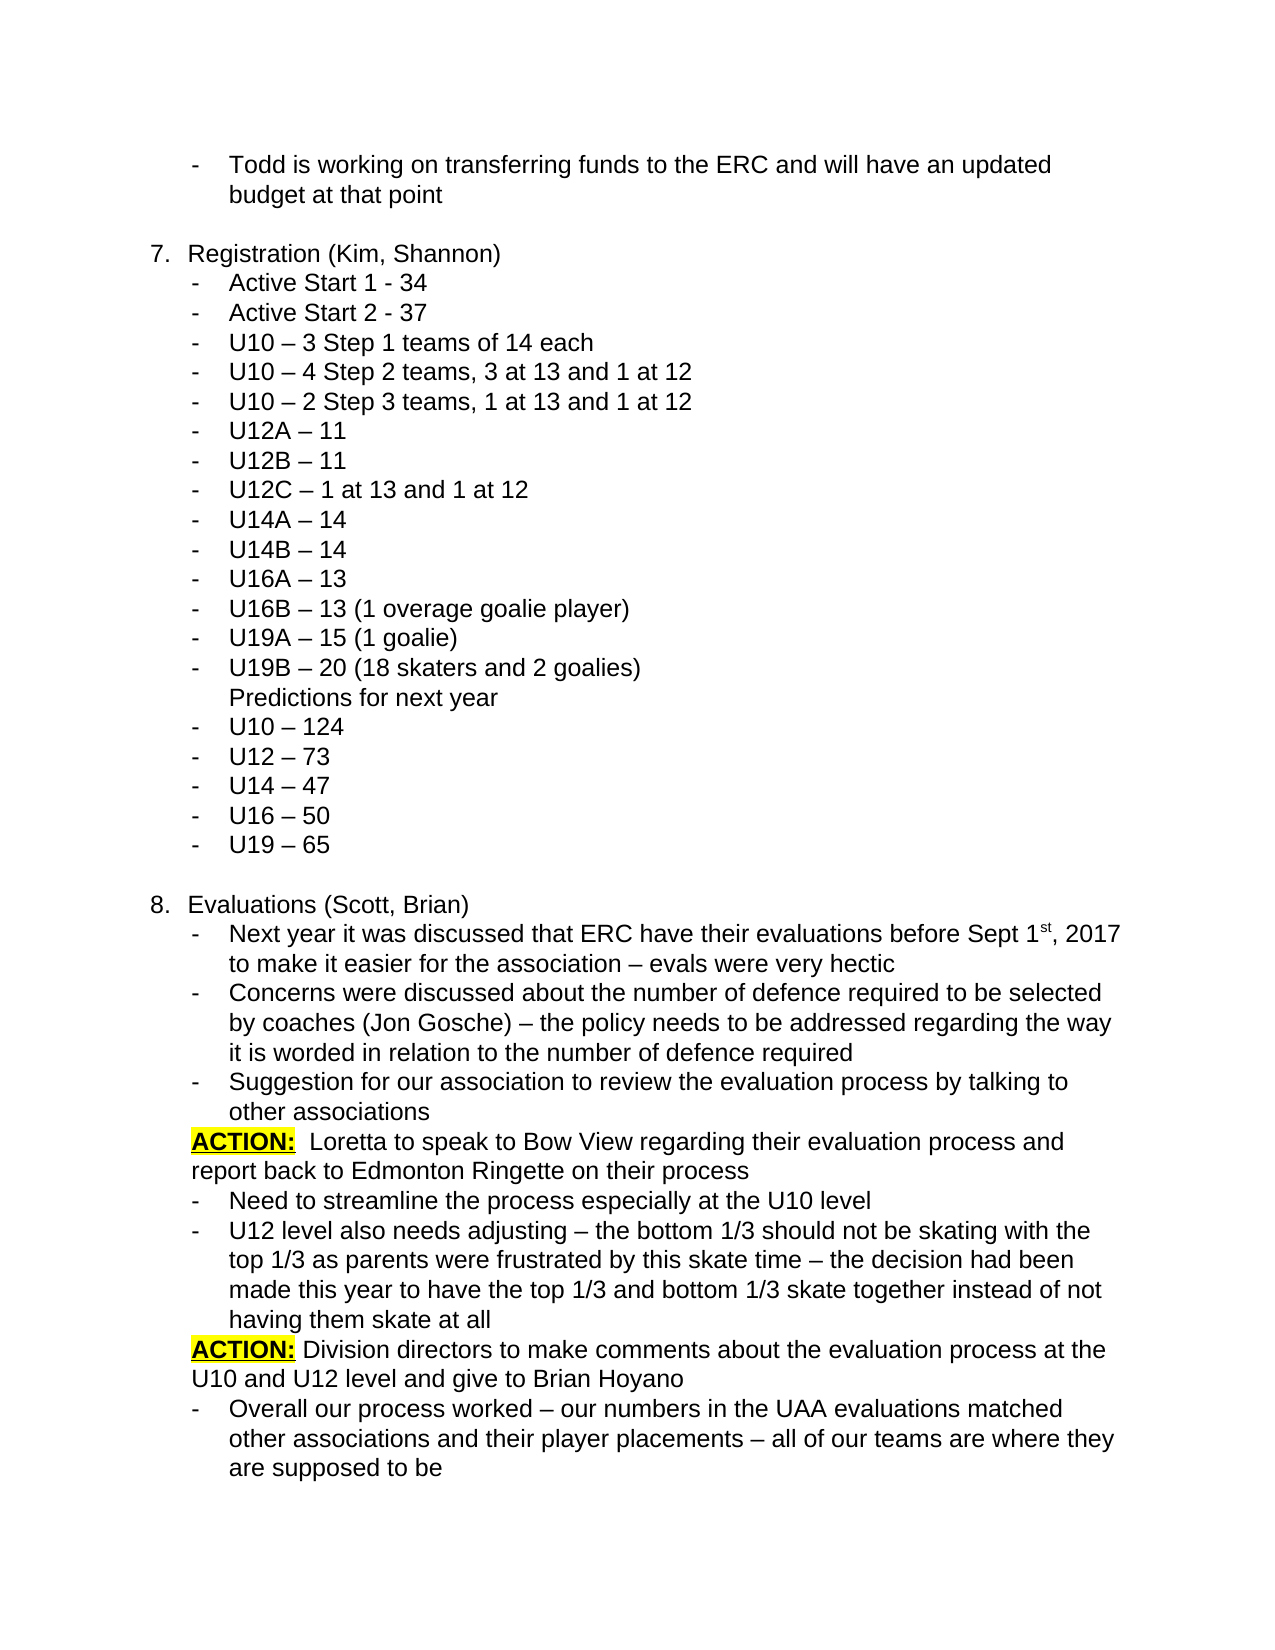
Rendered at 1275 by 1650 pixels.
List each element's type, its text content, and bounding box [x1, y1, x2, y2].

text ACTION: Loretta to speak to Bow View regarding their evaluation process and report back to Edmonton Ringette on their process [191, 1127, 1125, 1185]
list U10 – 2 Step 3 teams, 1 at 13 and 1 at 12 [191, 387, 1125, 415]
list U14 – 47 [191, 771, 1125, 800]
list Active Start 2 - 37 [191, 298, 1125, 327]
list U12 – 73 [191, 742, 1125, 770]
list Registration (Kim, Shannon) [150, 239, 1125, 267]
list U16 – 50 [191, 801, 1125, 829]
list U19A – 15 (1 goalie) [191, 623, 1125, 652]
list U16B – 13 (1 overage goalie player) [191, 594, 1125, 622]
list U19 – 65 [191, 830, 1125, 859]
list U12B – 11 [191, 446, 1125, 474]
list U10 – 124 [191, 712, 1125, 741]
text ACTION: Division directors to make comments about the evaluation process at the U10 and U12 level and give to Brian Hoyano [191, 1334, 1125, 1393]
list Need to streamline the process especially at the U10 level [191, 1186, 1125, 1215]
list Predictions for next year [229, 682, 1125, 711]
list U19B – 20 (18 skaters and 2 goalies) [191, 653, 1125, 682]
list U16A – 13 [191, 564, 1125, 593]
list U14B – 14 [191, 534, 1125, 563]
list Evaluations (Scott, Brian) [150, 889, 1125, 918]
list Concerns were discussed about the number of defence required to be selected by coaches (Jon Gosche) – the policy needs to be addressed regarding the way it is worded in relation to the number of defence required [191, 978, 1125, 1066]
list Overall our process worked – our numbers in the UAA evaluations matched other associations and their player placements – all of our teams are where they are supposed to be [191, 1394, 1125, 1482]
list U10 – 4 Step 2 teams, 3 at 13 and 1 at 12 [191, 357, 1125, 386]
list Next year it was discussed that ERC have their evaluations before Sept 1st, 2017 to make it easier for the association – evals were very hectic [191, 919, 1125, 977]
list Suggestion for our association to review the evaluation process by talking to other associations [191, 1067, 1125, 1125]
list U12A – 11 [191, 416, 1125, 445]
list Active Start 1 - 34 [191, 268, 1125, 297]
list U14A – 14 [191, 505, 1125, 534]
list U12 level also needs adjusting – the bottom 1/3 should not be skating with the top 1/3 as parents were frustrated by this skate time – the decision had been made this year to have the top 1/3 and bottom 1/3 skate together instead of not having them skate at all [191, 1216, 1125, 1333]
list Todd is working on transferring funds to the ERC and will have an updated budget at that point [191, 150, 1125, 208]
list U12C – 1 at 13 and 1 at 12 [191, 475, 1125, 504]
list U10 – 3 Step 1 teams of 14 each [191, 327, 1125, 356]
